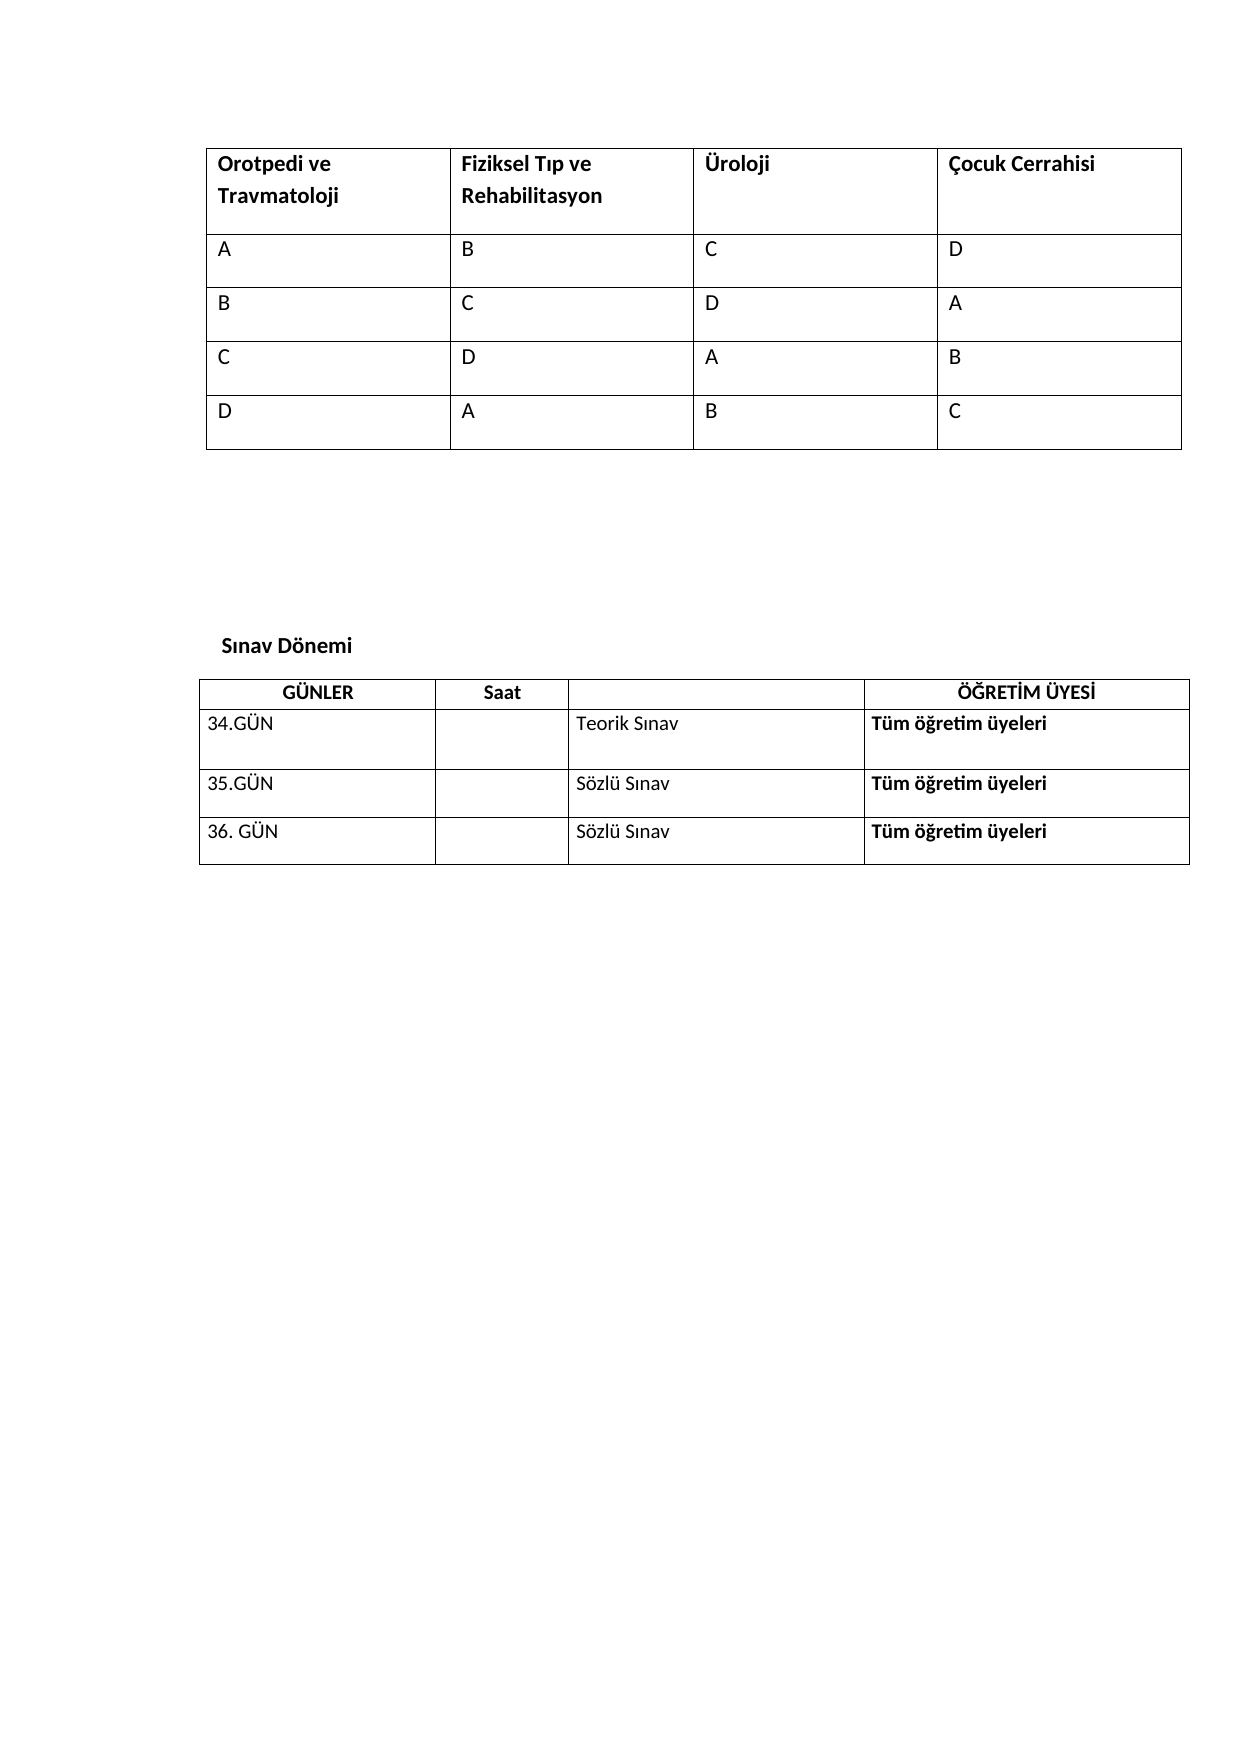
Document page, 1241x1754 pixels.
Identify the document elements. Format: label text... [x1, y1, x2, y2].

table_header Saat [436, 680, 568, 709]
table_cell B [938, 342, 1181, 395]
table_header Üroloji [694, 149, 937, 233]
table_cell C [207, 342, 450, 395]
table_header ÖĞRETİM ÜYESİ [865, 680, 1189, 709]
table_cell A [694, 342, 937, 395]
table_cell [436, 710, 568, 769]
table_cell Sözlü Sınav [569, 770, 864, 817]
table_cell Sözlü Sınav [569, 818, 864, 864]
table_cell A [938, 288, 1181, 341]
table_cell B [451, 235, 693, 287]
table_cell [436, 818, 568, 864]
table_cell B [694, 396, 937, 448]
table_cell 36. GÜN [200, 818, 435, 864]
text Sınav Dönemi [148, 632, 1093, 659]
table_cell B [207, 288, 450, 341]
table_cell A [207, 235, 450, 287]
table_cell C [694, 235, 937, 287]
table_cell Teorik Sınav [569, 710, 864, 769]
table_cell C [451, 288, 693, 341]
table_cell D [694, 288, 937, 341]
table_header Orotpedi ve Travmatoloji [207, 149, 450, 233]
table_cell 35.GÜN [200, 770, 435, 817]
table_cell C [938, 396, 1181, 448]
table_cell Tüm öğretim üyeleri [865, 818, 1189, 864]
table_cell [436, 770, 568, 817]
table_cell D [451, 342, 693, 395]
table_cell D [938, 235, 1181, 287]
table_cell D [207, 396, 450, 448]
table_header GÜNLER [200, 680, 435, 709]
table_cell A [451, 396, 693, 448]
table_header [569, 680, 864, 709]
table_cell Tüm öğretim üyeleri [865, 710, 1189, 769]
table_cell Tüm öğretim üyeleri [865, 770, 1189, 817]
table_header Fiziksel Tıp ve Rehabilitasyon [451, 149, 693, 233]
table_header Çocuk Cerrahisi [938, 149, 1181, 233]
table_cell 34.GÜN [200, 710, 435, 769]
